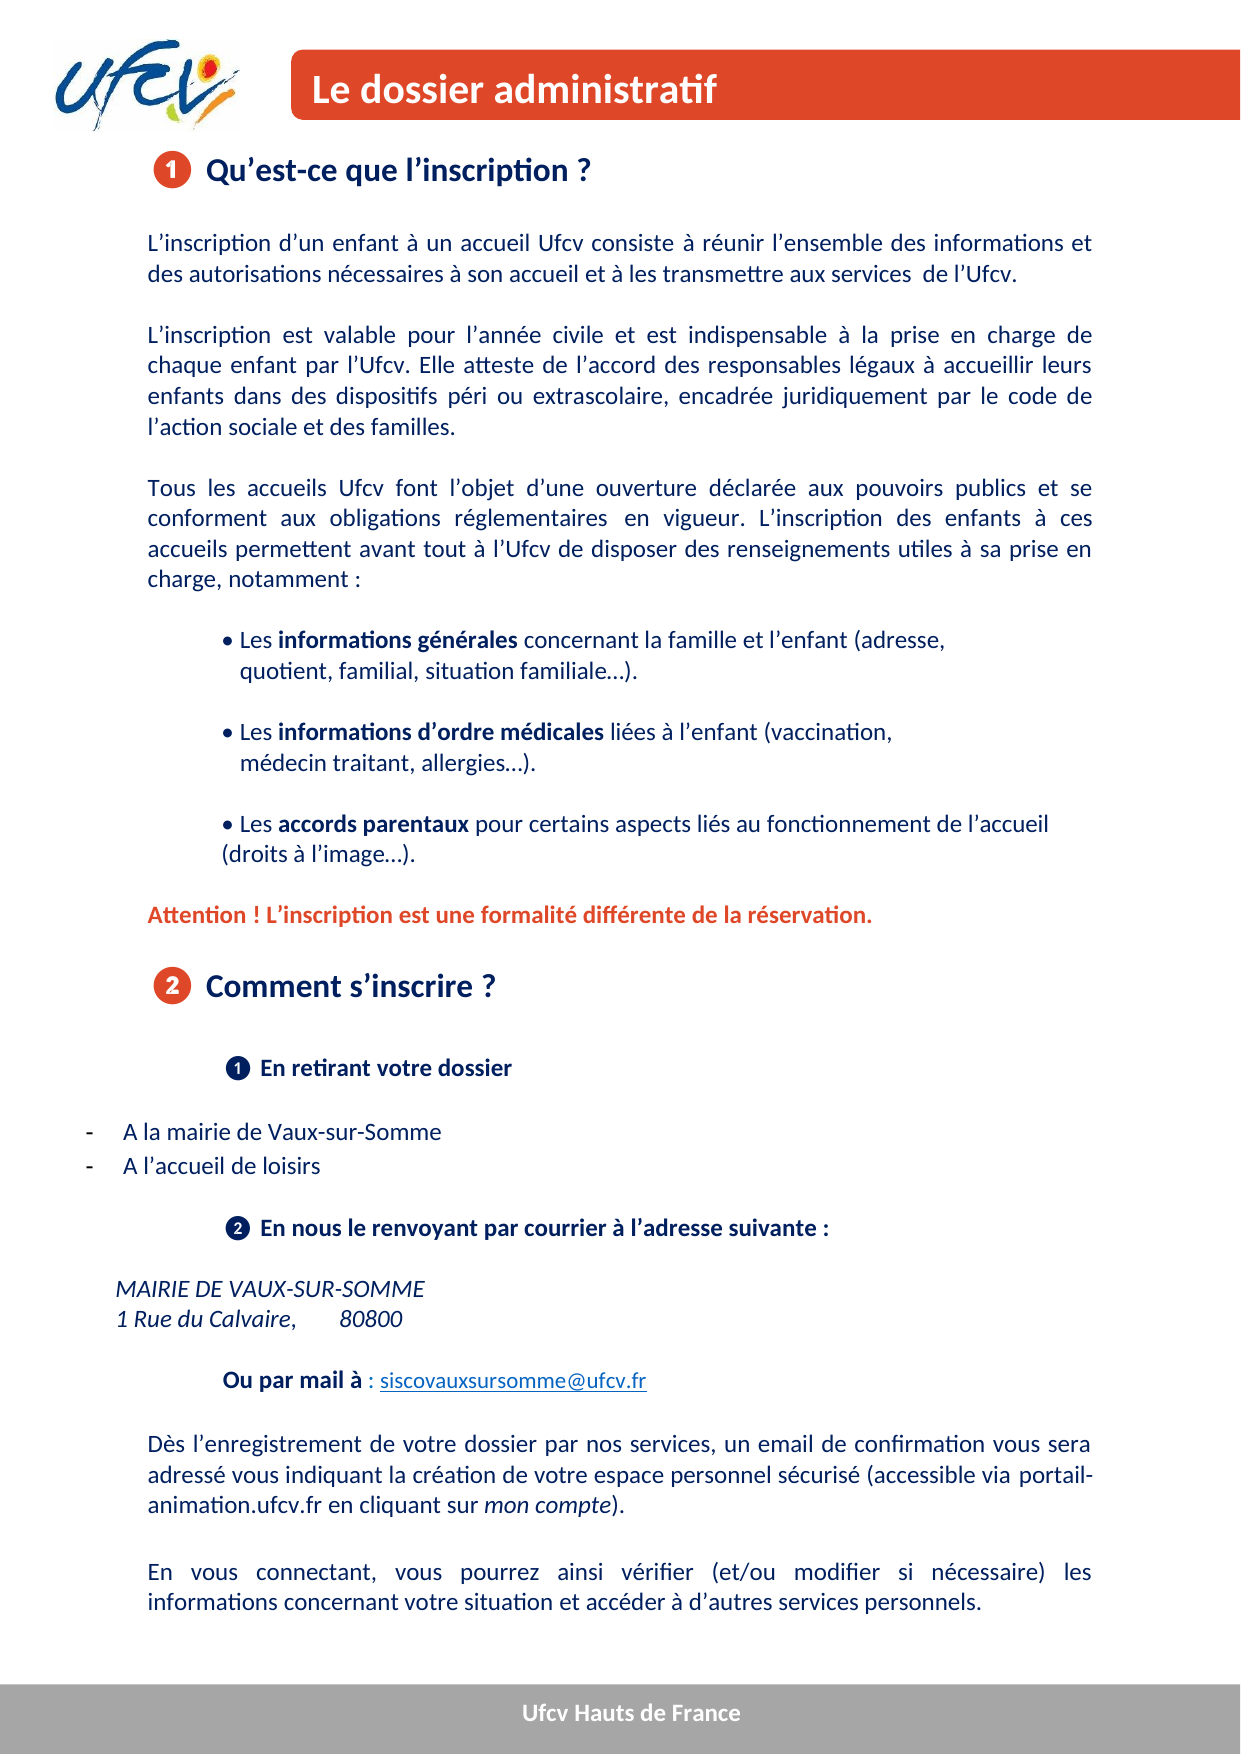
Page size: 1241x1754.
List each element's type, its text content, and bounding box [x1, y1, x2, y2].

list Les informations d’ordre médicales liées à l’enfant (vaccination, médecin traitant, allergies…). [221, 716, 964, 777]
subtitle ❶ Qu’est-ce que l’inscription ? [147, 145, 1228, 191]
list Les accords parentaux pour certains aspects liés au fonctionnement de l’accueil (droits à l’image…). [221, 808, 1068, 869]
text Ou par mail à : siscovauxsursomme@ufcv.fr [42, 1364, 1228, 1395]
text Attention ! L’inscription est une formalité différente de la réservation. [147, 899, 1228, 930]
list A la mairie de Vaux-sur-Somme [85, 1113, 504, 1147]
text MAIRIE DE VAUX-SUR-SOMME [42, 1273, 1228, 1303]
list Les informations générales concernant la famille et l’enfant (adresse, quotient, familial, situation familiale…). [221, 624, 952, 686]
text Dès l’enregistrement de votre dossier par nos services, un email de confirmation vous sera adressé vous indiquant la création de votre espace personnel sécurisé (accessible via portail- animation.ufcv.fr en cliquant sur mon compte). [147, 1428, 1093, 1520]
text L’inscription d’un enfant à un accueil Ufcv consiste à réunir l’ensemble des informations et des autorisations nécessaires à son accueil et à les transmettre aux services de l’Ufcv. [147, 228, 1093, 289]
text L’inscription est valable pour l’année civile et est indispensable à la prise en charge de chaque enfant par l’Ufcv. Elle atteste de l’accord des responsables légaux à accueillir leurs enfants dans des dispositifs péri ou extrascolaire, encadrée juridiquement par le code de l’action sociale et des familles. [147, 319, 1093, 441]
text ❶ En retirant votre dossier [42, 1052, 512, 1083]
text 1 Rue du Calvaire, 80800 [42, 1303, 445, 1334]
picture [53, 39, 240, 132]
list A l’accueil de loisirs [85, 1147, 1228, 1181]
subtitle ❷ Comment s’inscrire ? [147, 961, 1228, 1006]
text En vous connectant, vous pourrez ainsi vérifier (et/ou modifier si nécessaire) les informations concernant votre situation et accéder à d’autres services personnels. [147, 1556, 1092, 1617]
text Tous les accueils Ufcv font l’objet d’une ouverture déclarée aux pouvoirs publics et se conforment aux obligations réglementaires en vigueur. L’inscription des enfants à ces accueils permettent avant tout à l’Ufcv de disposer des renseignements utiles à sa prise en charge, notamment : [147, 472, 1093, 594]
subtitle ❷ En nous le renvoyant par courrier à l’adresse suivante : [221, 1212, 1228, 1242]
